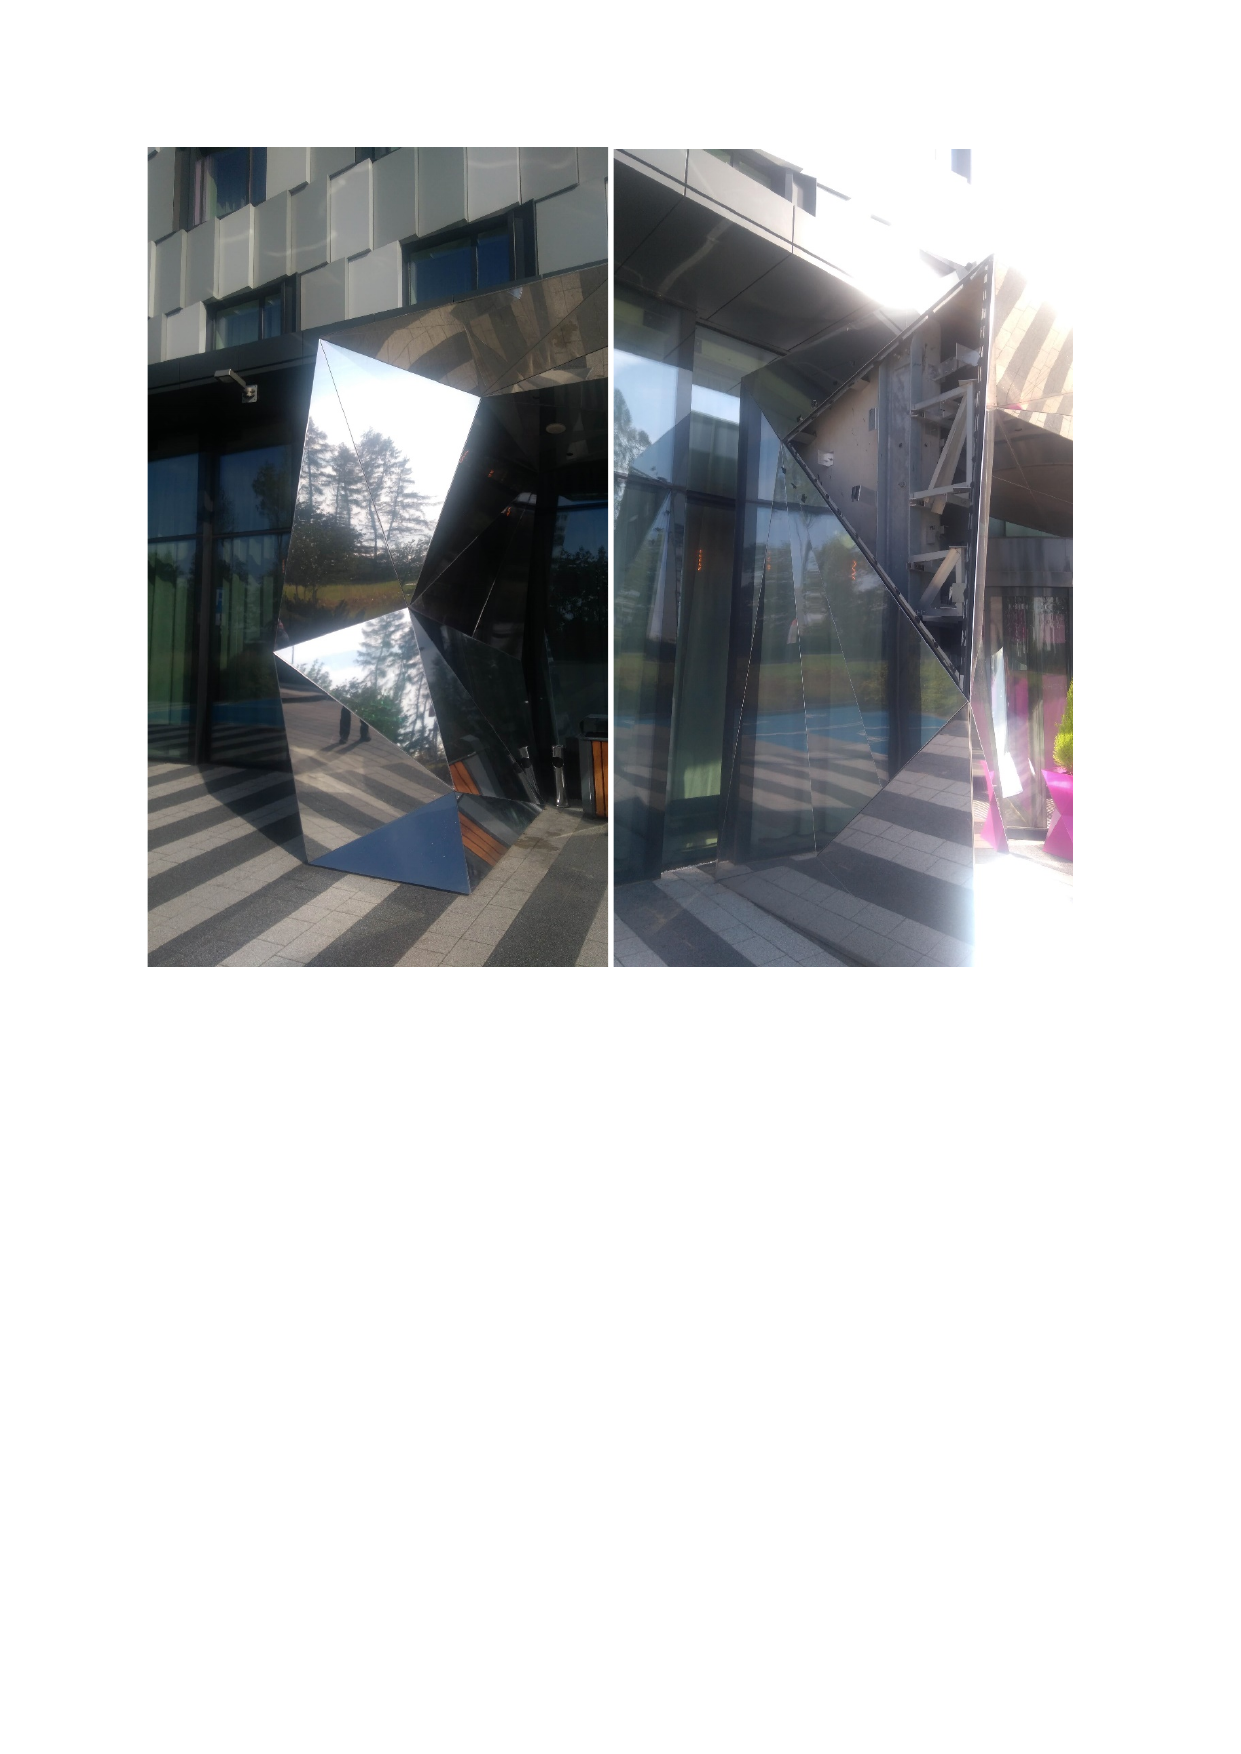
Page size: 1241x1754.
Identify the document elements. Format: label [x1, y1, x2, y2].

picture [613, 149, 1073, 967]
picture [147, 147, 609, 967]
